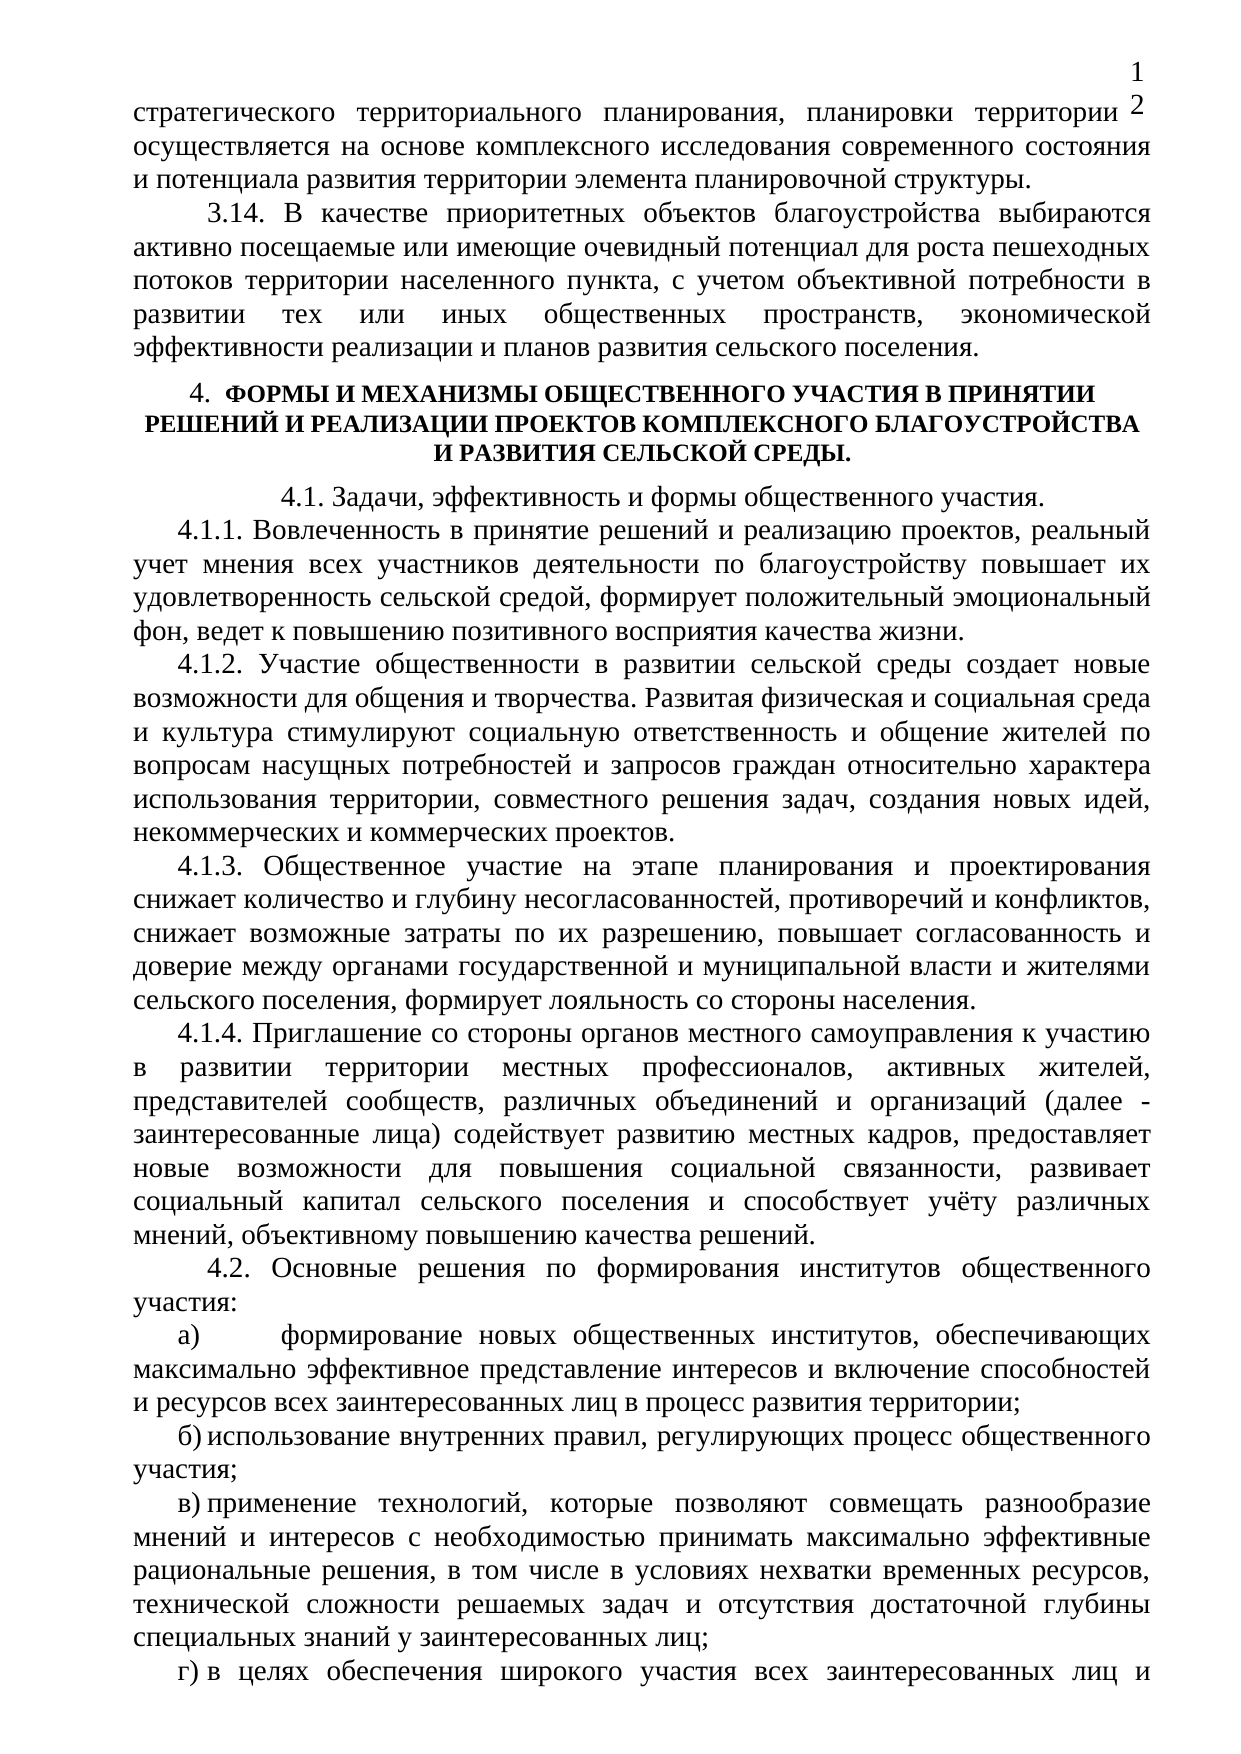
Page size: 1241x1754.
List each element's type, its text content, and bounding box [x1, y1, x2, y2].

text в) применение технологий, которые позволяют совмещать разнообразие мнений и интересов с необходимостью принимать максимально эффективные рациональные решения, в том числе в условиях нехватки временных ресурсов, технической сложности решаемых задач и отсутствия достаточной глубины специальных знаний у заинтересованных лиц; [133, 1485, 1152, 1653]
list ФОРМЫ И МЕХАНИЗМЫ ОБЩЕСТВЕННОГО УЧАСТИЯ В ПРИНЯТИИ РЕШЕНИЙ И РЕАЛИЗАЦИИ ПРОЕКТОВ КОМПЛЕКСНОГО БЛАГОУСТРОЙСТВА И РАЗВИТИЯ СЕЛЬСКОЙ СРЕДЫ. [133, 375, 1152, 466]
list 4.1. Задачи, эффективность и формы общественного участия. [133, 479, 1152, 512]
text 3.14. В качестве приоритетных объектов благоустройства выбираются активно посещаемые или имеющие очевидный потенциал для роста пешеходных потоков территории населенного пункта, с учетом объективной потребности в развитии тех или иных общественных пространств, экономической эффективности реализации и планов развития сельского поселения. [133, 195, 1152, 363]
text 4.1.1. Вовлеченность в принятие решений и реализацию проектов, реальный учет мнения всех участников деятельности по благоустройству повышает их удовлетворенность сельской средой, формирует положительный эмоциональный фон, ведет к повышению позитивного восприятия качества жизни. [133, 512, 1152, 647]
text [133, 1653, 1152, 1686]
text б) использование внутренних правил, регулирующих процесс общественного участия; [133, 1418, 1152, 1485]
text 4.1.3. Общественное участие на этапе планирования и проектирования снижает количество и глубину несогласованностей, противоречий и конфликтов, снижает возможные затраты по их разрешению, повышает согласованность и доверие между органами государственной и муниципальной власти и жителями сельского поселения, формирует лояльность со стороны населения. [133, 848, 1152, 1016]
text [133, 94, 1152, 195]
text а) формирование новых общественных институтов, обеспечивающих максимально эффективное представление интересов и включение способностей и ресурсов всех заинтересованных лиц в процесс развития территории; [133, 1317, 1152, 1418]
text 4.2. Основные решения по формирования институтов общественного участия: [133, 1250, 1152, 1317]
text 4.1.4. Приглашение со стороны органов местного самоуправления к участию в развитии территории местных профессионалов, активных жителей, представителей сообществ, различных объединений и организаций (далее - заинтересованные лица) содействует развитию местных кадров, предоставляет новые возможности для повышения социальной связанности, развивает социальный капитал сельского поселения и способствует учёту различных мнений, объективному повышению качества решений. [133, 1016, 1152, 1250]
text 4.1.2. Участие общественности в развитии сельской среды создает новые возможности для общения и творчества. Развитая физическая и социальная среда и культура стимулируют социальную ответственность и общение жителей по вопросам насущных потребностей и запросов граждан относительно характера использования территории, совместного решения задач, создания новых идей, некоммерческих и коммерческих проектов. [133, 647, 1152, 848]
